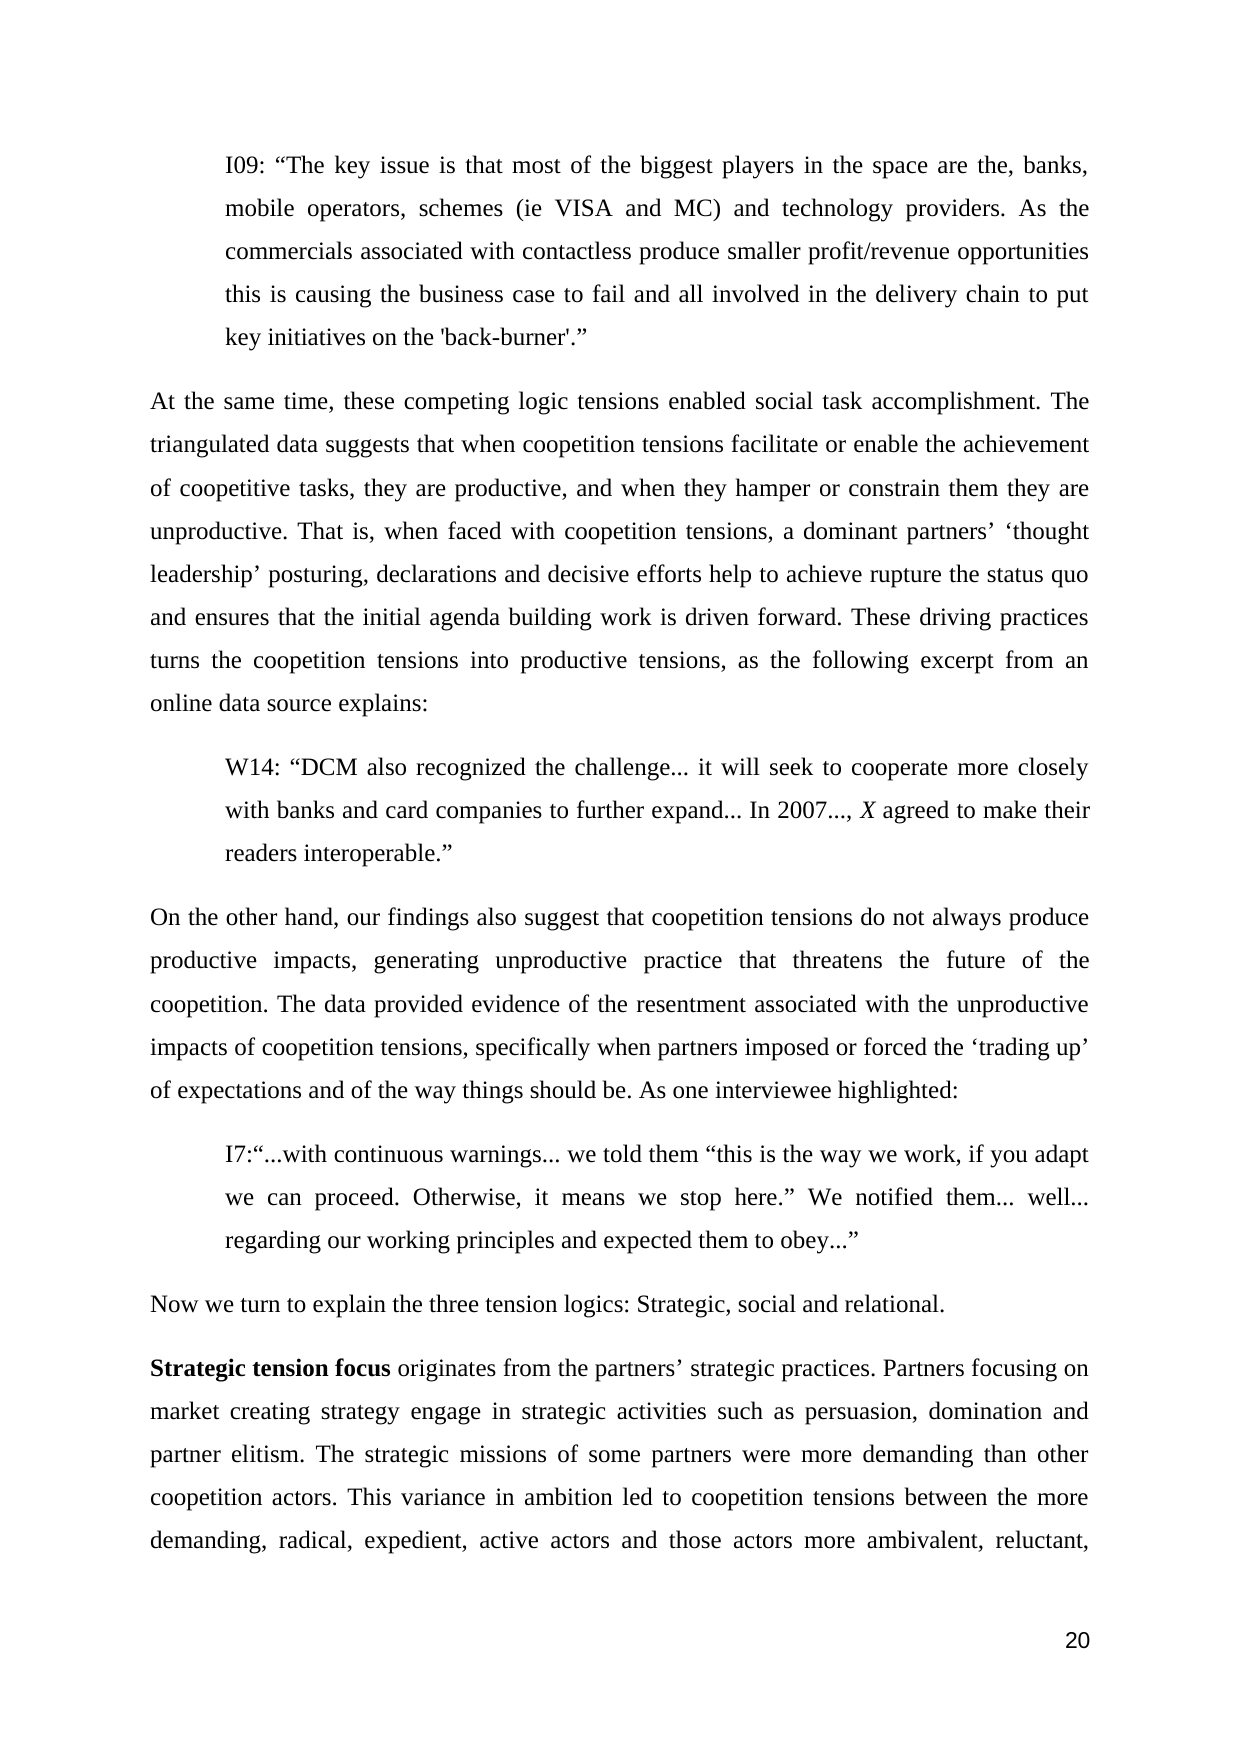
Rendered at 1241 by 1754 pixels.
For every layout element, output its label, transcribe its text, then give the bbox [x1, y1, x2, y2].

text On the other hand, our findings also suggest that coopetition tensions do not always produce productive impacts, generating unproductive practice that threatens the future of the coopetition. The data provided evidence of the resentment associated with the unproductive impacts of coopetition tensions, specifically when partners imposed or forced the ‘trading up’ of expectations and of the way things should be. As one interviewee highlighted: [150, 902, 1090, 1104]
text At the same time, these competing logic tensions enabled social task accomplishment. The triangulated data suggests that when coopetition tensions facilitate or enable the achievement of coopetitive tasks, they are productive, and when they hamper or constrain them they are unproductive. That is, when faced with coopetition tensions, a dominant partners’ ‘thought leadership’ posturing, declarations and decisive efforts help to achieve rupture the status quo and ensures that the initial agenda building work is driven forward. These driving practices turns the coopetition tensions into productive tensions, as the following excerpt from an online data source explains: [150, 386, 1090, 717]
text I09: “The key issue is that most of the biggest players in the space are the, banks, mobile operators, schemes (ie VISA and MC) and technology providers. As the commercials associated with contactless produce smaller profit/revenue opportunities this is causing the business case to fail and all involved in the delivery chain to put key initiatives on the 'back-burner'.” [225, 150, 1090, 351]
text W14: “DCM also recognized the challenge... it will seek to cooperate more closely with banks and card companies to further expand... In 2007..., X agreed to make their readers interoperable.” [225, 752, 1090, 867]
text Now we turn to explain the three tension logics: Strategic, social and relational. [150, 1289, 1090, 1318]
text I7:“...with continuous warnings... we told them “this is the way we work, if you adapt we can proceed. Otherwise, it means we stop here.” We notified them... well... regarding our working principles and expected them to obey...” [225, 1139, 1090, 1254]
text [150, 1353, 1090, 1554]
